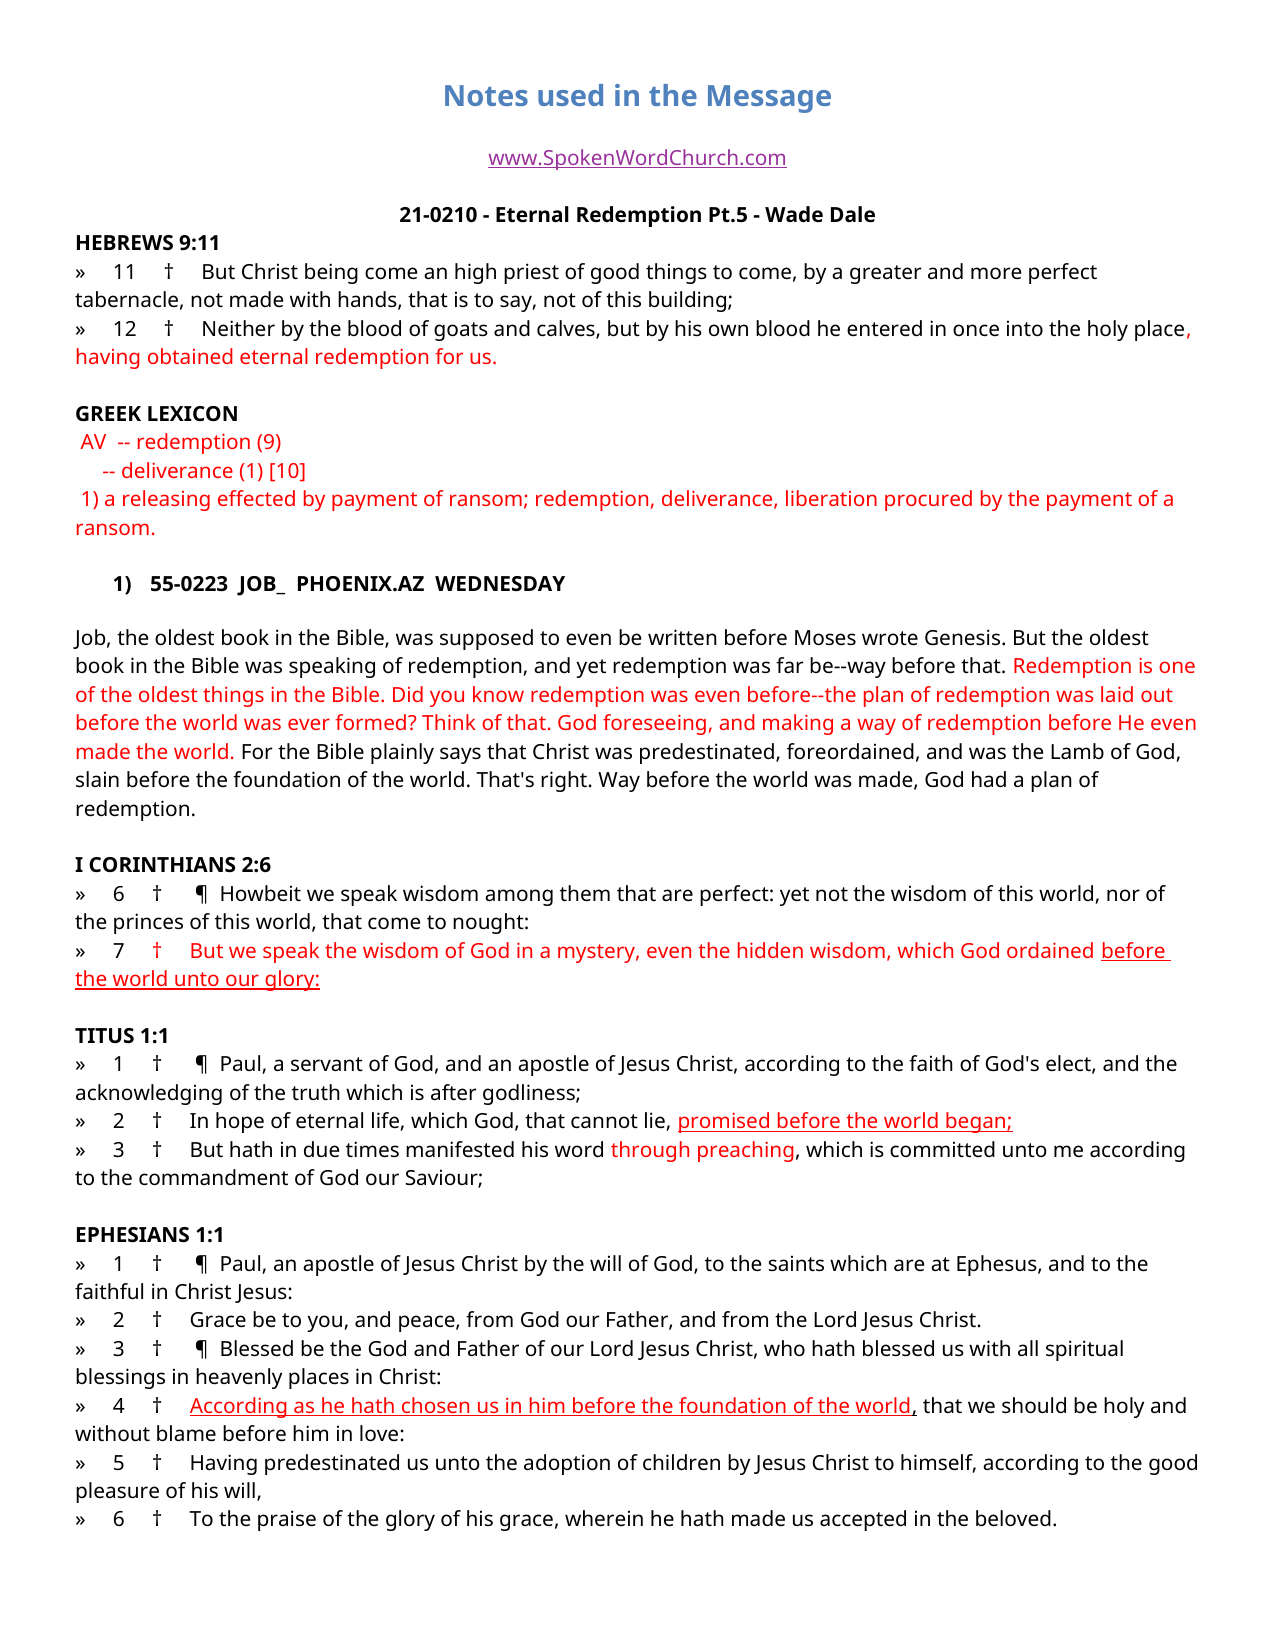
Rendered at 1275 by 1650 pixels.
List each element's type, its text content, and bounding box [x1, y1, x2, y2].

text AV -- redemption (9) [75, 427, 1200, 456]
text » 12 † Neither by the blood of goats and calves, but by his own blood he entered in once into the holy place, having obtained eternal redemption for us. [75, 314, 1200, 371]
text » 2 † In hope of eternal life, which God, that cannot lie, promised before the world began; [75, 1106, 1200, 1135]
text » 3 † But hath in due times manifested his word through preaching, which is committed unto me according to the commandment of God our Saviour; [75, 1135, 1200, 1192]
text Notes used in the Message [75, 75, 1200, 115]
text TITUS 1:1 [75, 1021, 1200, 1049]
text » 5 † Having predestinated us unto the adoption of children by Jesus Christ to himself, according to the good pleasure of his will, [75, 1448, 1200, 1504]
text GREEK LEXICON [75, 399, 1200, 427]
text I CORINTHIANS 2:6 [75, 851, 1200, 879]
text » 6 † ¶ Howbeit we speak wisdom among them that are perfect: yet not the wisdom of this world, nor of the princes of this world, that come to nought: [75, 879, 1200, 936]
text » 11 † But Christ being come an high priest of good things to come, by a greater and more perfect tabernacle, not made with hands, that is to say, not of this building; [75, 257, 1200, 314]
text » 4 † According as he hath chosen us in him before the foundation of the world, that we should be holy and without blame before him in love: [75, 1391, 1200, 1448]
text -- deliverance (1) [10] [75, 456, 1200, 484]
text » 2 † Grace be to you, and peace, from God our Father, and from the Lord Jesus Christ. [75, 1306, 1200, 1334]
text 1) a releasing effected by payment of ransom; redemption, deliverance, liberation procured by the payment of a ransom. [75, 484, 1200, 541]
text www.SpokenWordChurch.com [75, 143, 1200, 171]
text » 1 † ¶ Paul, an apostle of Jesus Christ by the will of God, to the saints which are at Ephesus, and to the faithful in Christ Jesus: [75, 1249, 1200, 1306]
text HEBREWS 9:11 [75, 228, 1200, 257]
text » 3 † ¶ Blessed be the God and Father of our Lord Jesus Christ, who hath blessed us with all spiritual blessings in heavenly places in Christ: [75, 1334, 1200, 1391]
text 21-0210 - Eternal Redemption Pt.5 - Wade Dale [75, 171, 1200, 228]
text EPHESIANS 1:1 [75, 1220, 1200, 1249]
text » 1 † ¶ Paul, a servant of God, and an apostle of Jesus Christ, according to the faith of God's elect, and the acknowledging of the truth which is after godliness; [75, 1049, 1200, 1106]
text Job, the oldest book in the Bible, was supposed to even be written before Moses wrote Genesis. But the oldest book in the Bible was speaking of redemption, and yet redemption was far be--way before that. Redemption is one of the oldest things in the Bible. Did you know redemption was even before--the plan of redemption was laid out before the world was ever formed? Think of that. God foreseeing, and making a way of redemption before He even made the world. For the Bible plainly says that Christ was predestinated, foreordained, and was the Lamb of God, slain before the foundation of the world. That's right. Way before the world was made, God had a plan of redemption. [75, 623, 1200, 822]
list 55-0223 JOB_ PHOENIX.AZ WEDNESDAY [112, 569, 1200, 598]
text » 7 † But we speak the wisdom of God in a mystery, even the hidden wisdom, which God ordained before the world unto our glory: [75, 936, 1200, 993]
text » 6 † To the praise of the glory of his grace, wherein he hath made us accepted in the beloved. [75, 1504, 1200, 1533]
